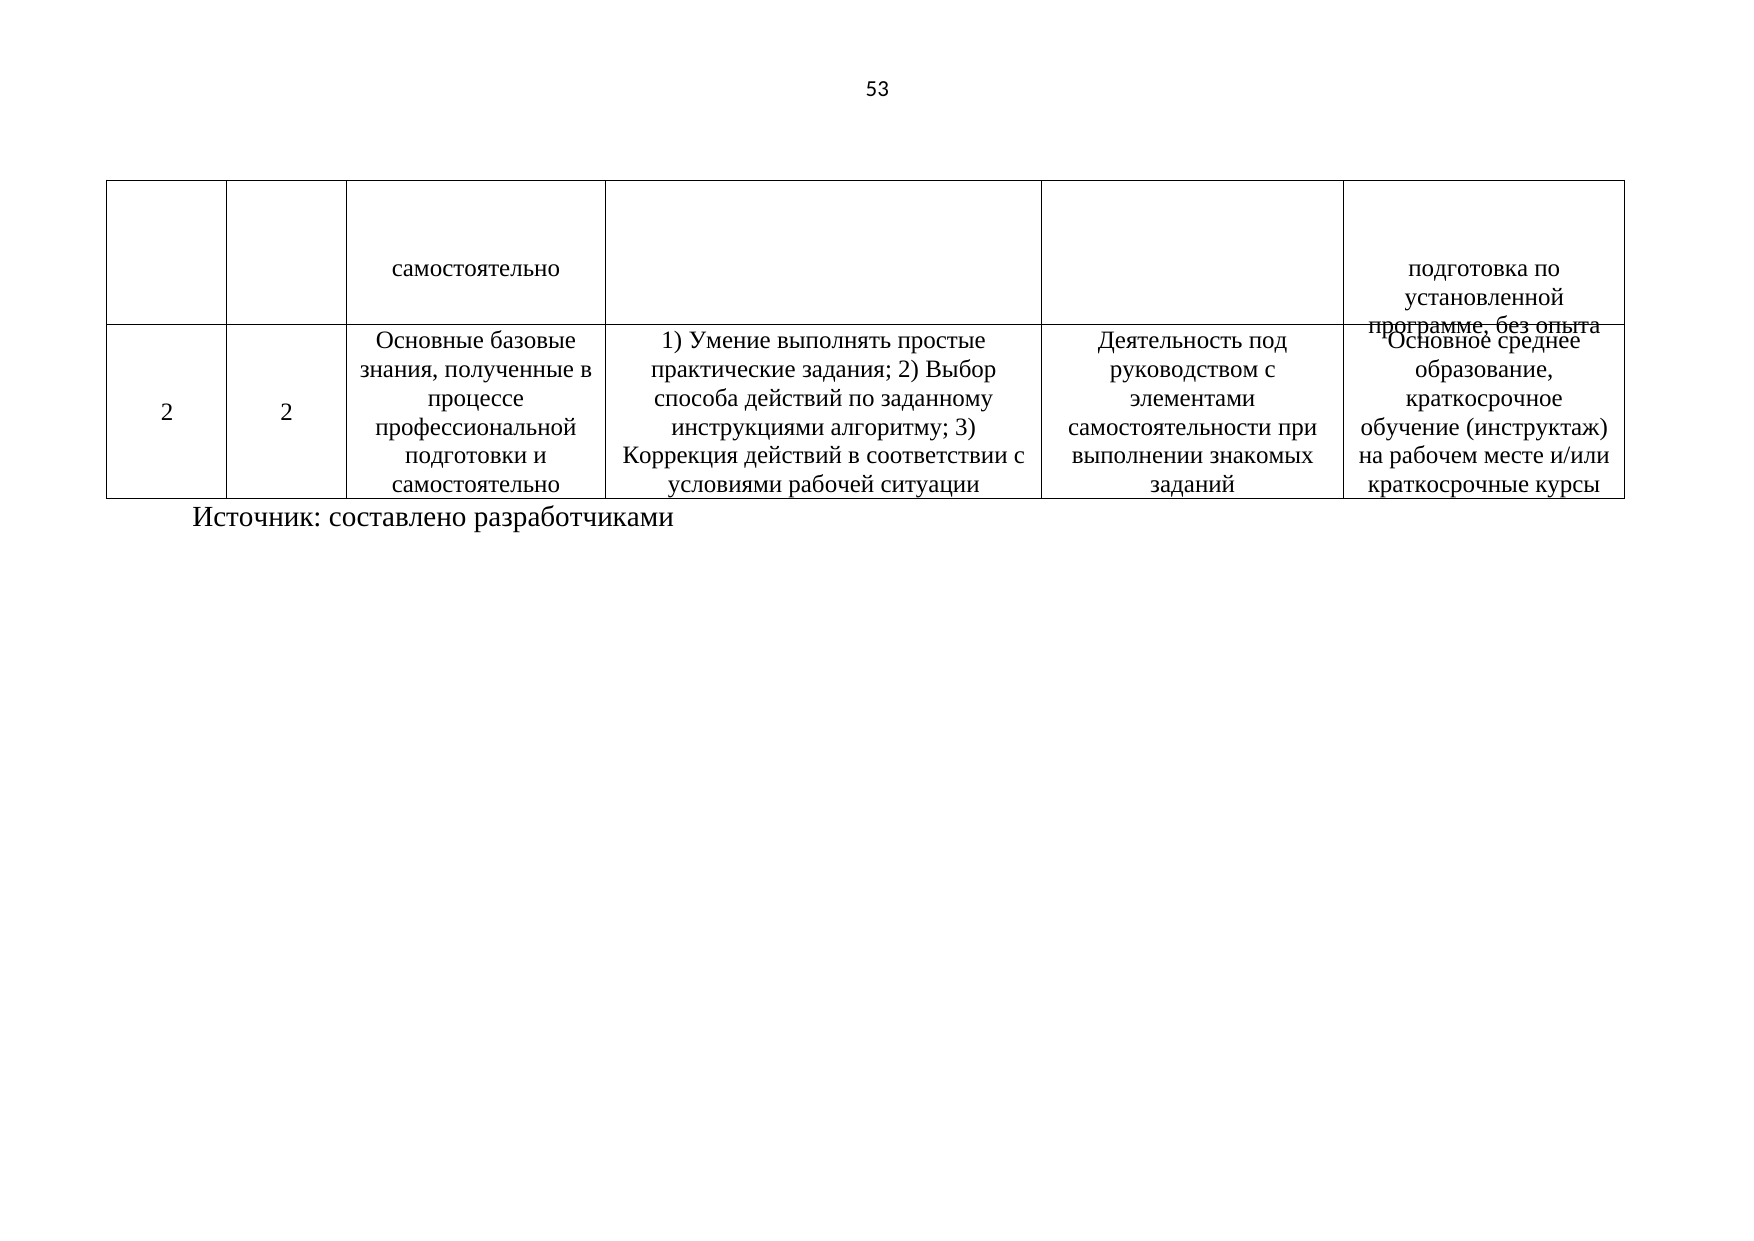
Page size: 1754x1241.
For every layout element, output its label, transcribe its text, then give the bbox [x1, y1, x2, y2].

text Источник: составлено разработчиками [118, 499, 1636, 532]
table_cell 2 [107, 325, 226, 498]
table_cell 1) Умение выполнять простые практические задания; 2) Выбор способа действий по заданному инструкциями алгоритму; 3) Коррекция действий в соответствии с условиями рабочей ситуации [606, 325, 1041, 498]
table_cell Основное среднее образование, краткосрочное обучение (инструктаж) на рабочем месте и/или краткосрочные курсы [1344, 325, 1624, 498]
table_cell Деятельность под руководством с элементами самостоятельности при выполнении знакомых заданий [1042, 325, 1343, 498]
table_cell Основные базовые знания, полученные в процессе профессиональной подготовки и самостоятельно [347, 325, 605, 498]
table_cell 2 [227, 325, 346, 498]
